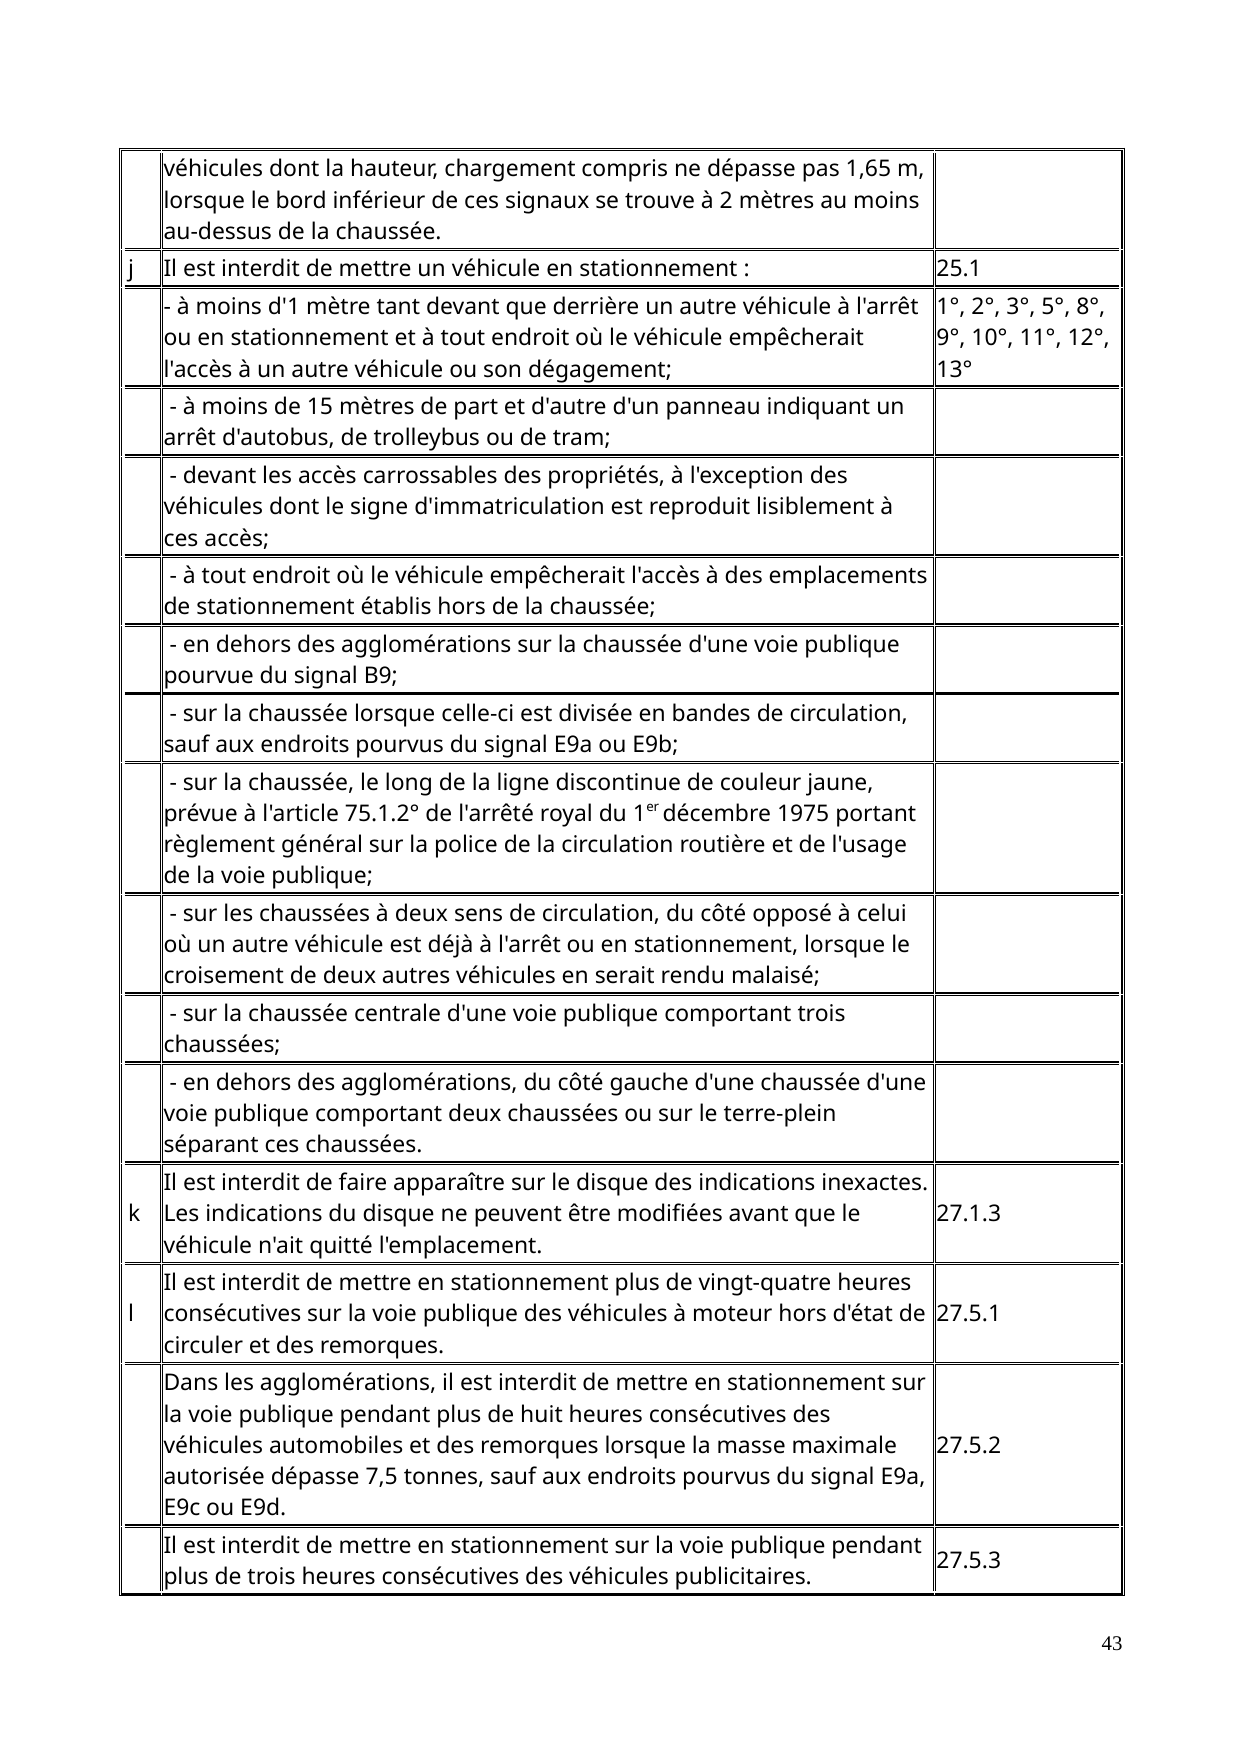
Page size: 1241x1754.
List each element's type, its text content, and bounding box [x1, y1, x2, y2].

table_cell Dans les agglomérations, il est interdit de mettre en stationnement sur la voie publique pendant plus de huit heures consécutives des véhicules automobiles et des remorques lorsque la masse maximale autorisée dépasse 7,5 tonnes, sauf aux endroits pourvus du signal E9a, E9c ou E9d. [163, 1365, 933, 1524]
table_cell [162, 151, 935, 248]
table_cell [122, 992, 160, 1061]
table_cell k [122, 1161, 160, 1261]
table_cell Il est interdit de mettre en stationnement plus de vingt-quatre heures consécutives sur la voie publique des véhicules à moteur hors d'état de circuler et des remorques. [163, 1265, 933, 1361]
table_cell - sur la chaussée lorsque celle-ci est divisée en bandes de circulation, sauf aux endroits pourvus du signal E9a ou E9b; [163, 695, 933, 761]
table_cell [936, 554, 1122, 623]
table_cell [120, 761, 162, 892]
table_cell [936, 692, 1121, 761]
table_cell [122, 692, 160, 761]
table_cell j [120, 248, 162, 285]
table_cell - à tout endroit où le véhicule empêcherait l'accès à des emplacements de stationnement établis hors de la chaussée; [163, 558, 933, 623]
table_cell [936, 454, 1122, 554]
table_cell [122, 151, 162, 248]
table_cell [122, 385, 160, 454]
table_cell 27.5.3 [935, 1524, 1122, 1593]
table_cell [936, 385, 1122, 454]
table_cell - sur les chaussées à deux sens de circulation, du côté opposé à celui où un autre véhicule est déjà à l'arrêt ou en stationnement, lorsque le croisement de deux autres véhicules en serait rendu malaisé; [163, 896, 933, 992]
table_cell [122, 454, 160, 554]
table_cell [936, 892, 1122, 992]
table_cell [122, 1061, 160, 1161]
table_cell [122, 554, 160, 623]
table_cell 27.5.1 [936, 1261, 1122, 1361]
table_cell [936, 992, 1122, 1061]
table_cell - en dehors des agglomérations, du côté gauche d'une chaussée d'une voie publique comportant deux chaussées ou sur le terre-plein séparant ces chaussées. [163, 1065, 933, 1161]
table_cell 27.5.2 [936, 1361, 1122, 1524]
table_cell 25.1 [935, 248, 1123, 285]
table_cell 27.1.3 [936, 1161, 1122, 1261]
table_cell [936, 1061, 1122, 1161]
table_cell [936, 623, 1122, 692]
table_cell - devant les accès carrossables des propriétés, à l'exception des véhicules dont le signe d'immatriculation est reproduit lisiblement à ces accès; [163, 458, 933, 554]
table_cell - en dehors des agglomérations sur la chaussée d'une voie publique pourvue du signal B9; [163, 627, 933, 692]
table_cell [122, 285, 160, 385]
table_cell - à moins d'1 mètre tant devant que derrière un autre véhicule à l'arrêt ou en stationnement et à tout endroit où le véhicule empêcherait l'accès à un autre véhicule ou son dégagement; [163, 289, 933, 385]
table_cell - à moins de 15 mètres de part et d'autre d'un panneau indiquant un arrêt d'autobus, de trolleybus ou de tram; [163, 389, 933, 454]
table_cell 1°, 2°, 3°, 5°, 8°, 9°, 10°, 11°, 12°, 13° [936, 285, 1122, 385]
table_cell [935, 151, 1121, 248]
table_cell - sur la chaussée centrale d'une voie publique comportant trois chaussées; [163, 996, 933, 1061]
table_cell [122, 892, 160, 992]
table_cell Il est interdit de mettre en stationnement sur la voie publique pendant plus de trois heures consécutives des véhicules publicitaires. [162, 1528, 935, 1593]
table_cell [122, 623, 160, 692]
table_cell Il est interdit de mettre un véhicule en stationnement : [163, 251, 933, 285]
table_cell Il est interdit de faire apparaître sur le disque des indications inexactes. Les indications du disque ne peuvent être modifiées avant que le véhicule n'ait quitté l'emplacement. [163, 1165, 933, 1261]
table_cell l [122, 1261, 160, 1361]
table_cell - sur la chaussée, le long de la ligne discontinue de couleur jaune, prévue à l'article 75.1.2° de l'arrêté royal du 1er décembre 1975 portant règlement général sur la police de la circulation routière et de l'usage de la voie publique; [163, 764, 933, 892]
table_cell [122, 1361, 160, 1524]
table_cell [935, 761, 1123, 892]
table_cell [122, 1524, 162, 1593]
